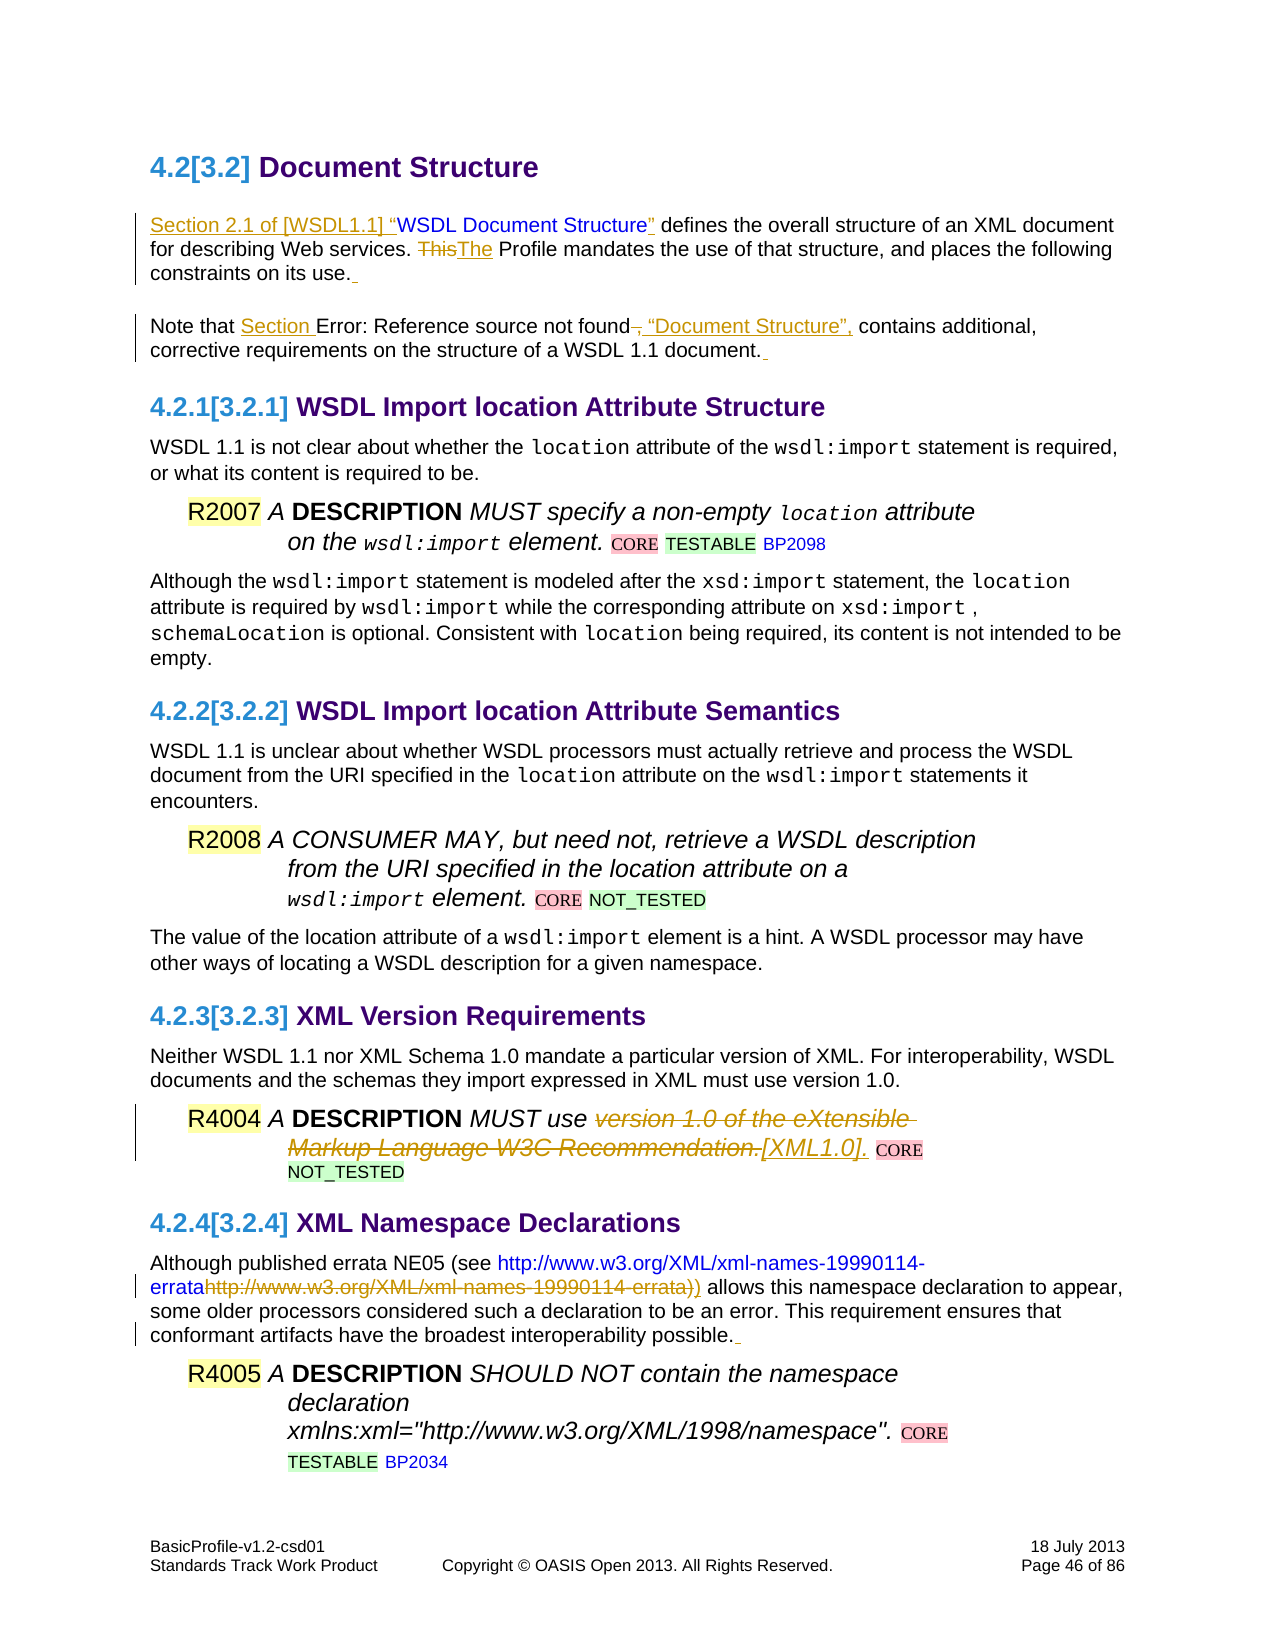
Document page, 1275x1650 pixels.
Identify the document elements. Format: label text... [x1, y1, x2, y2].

text WSDL Document Structure defines the overall structure of an XML document for describing Web services. Profile mandates the use of that structure, and places the following constraints on its use. [150, 213, 1125, 284]
subtitle XML Version Requirements [150, 1000, 1125, 1031]
text WSDL 1.1 is unclear about whether WSDL processors must actually retrieve and process the WSDL document from the URI specified in the location attribute on the wsdl:import statements it encounters. [150, 739, 1125, 813]
text Although the wsdl:import statement is modeled after the xsd:import statement, the location attribute is required by wsdl:import while the corresponding attribute on xsd:import , schemaLocation is optional. Consistent with location being required, its content is not intended to be empty. [150, 569, 1125, 670]
text WSDL 1.1 is not clear about whether the location attribute of the wsdl:import statement is required, or what its content is required to be. [150, 434, 1125, 484]
text R2007 A DESCRIPTION MUST specify a non-empty location attribute on the wsdl:import element. CORE TESTABLE BP2098 [187, 497, 987, 556]
text R4004 A DESCRIPTION MUST use CORE NOT_TESTED [187, 1104, 987, 1182]
text The value of the location attribute of a wsdl:import element is a hint. A WSDL processor may have other ways of locating a WSDL description for a given namespace. [150, 925, 1125, 975]
subtitle WSDL Import location Attribute Structure [150, 391, 1125, 422]
subtitle XML Namespace Declarations [150, 1207, 1125, 1238]
text Although published errata NE05 (see http://www.w3.org/XML/xml-names-19990114-errata allows this namespace declaration to appear, some older processors considered such a declaration to be an error. This requirement ensures that conformant artifacts have the broadest interoperability possible. [150, 1251, 1125, 1346]
text Note that 5.1 contains additional, corrective requirements on the structure of a WSDL 1.1 document. [150, 314, 1125, 362]
subtitle WSDL Import location Attribute Semantics [150, 695, 1125, 726]
subtitle Document Structure [150, 150, 1125, 183]
text R4005 A DESCRIPTION SHOULD NOT contain the namespace declaration xmlns:xml="http://www.w3.org/XML/1998/namespace". CORE TESTABLE BP2034 [187, 1359, 987, 1474]
text R2008 A CONSUMER MAY, but need not, retrieve a WSDL description from the URI specified in the location attribute on a wsdl:import element. CORE NOT_TESTED [187, 825, 987, 912]
text Neither WSDL 1.1 nor XML Schema 1.0 mandate a particular version of XML. For interoperability, WSDL documents and the schemas they import expressed in XML must use version 1.0. [150, 1043, 1125, 1091]
